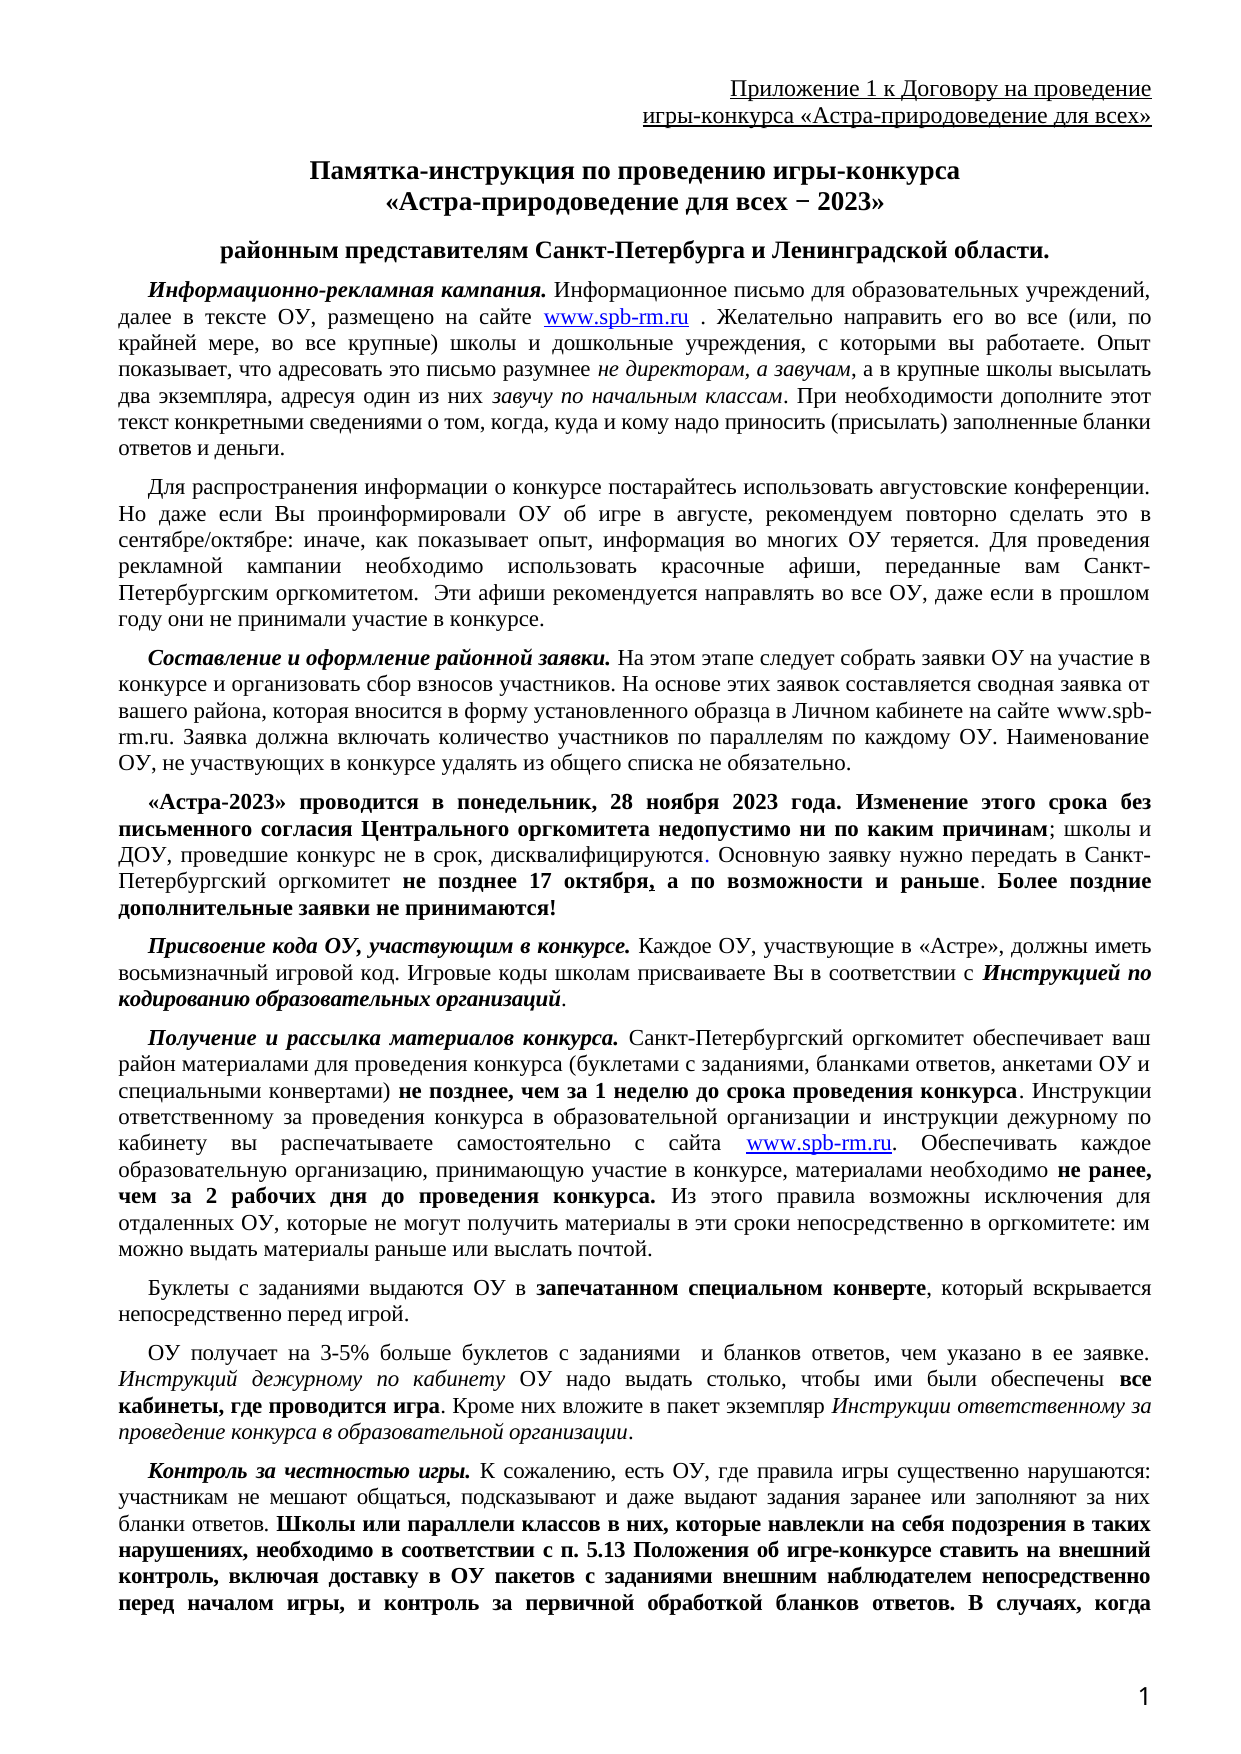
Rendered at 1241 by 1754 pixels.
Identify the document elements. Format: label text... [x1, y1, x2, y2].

text Приложение 1 к Договору на проведение [118, 74, 1152, 101]
text «Астра-природоведение для всех − 2023» [118, 185, 1152, 216]
text Буклеты с заданиями выдаются ОУ в запечатанном специальном конверте, который вскрывается непосредственно перед игрой. [118, 1274, 1152, 1326]
text районным представителям Санкт-Петербурга и Ленинградской области. [118, 235, 1152, 264]
text Памятка-инструкция по проведению игры-конкурса [118, 154, 1152, 185]
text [118, 1457, 1152, 1615]
text Присвоение кода ОУ, участвующим в конкурсе. Каждое ОУ, участвующие в «Астре», должны иметь восьмизначный игровой код. Игровые коды школам присваиваете Вы в соответствии с Инструкцией по кодированию образовательных организаций. [118, 932, 1152, 1012]
text Составление и оформление районной заявки. На этом этапе следует собрать заявки ОУ на участие в конкурсе и организовать сбор взносов участников. На основе этих заявок составляется сводная заявка от вашего района, которая вносится в форму установленного образца в Личном кабинете на сайте www.spb-rm.ru. Заявка должна включать количество участников по параллелям по каждому ОУ. Наименование ОУ, не участвующих в конкурсе удалять из общего списка не обязательно. [118, 644, 1152, 776]
text ОУ получает на 3-5% больше буклетов с заданиями и бланков ответов, чем указано в ее заявке. Инструкций дежурному по кабинету ОУ надо выдать столько, чтобы ими были обеспечены все кабинеты, где проводится игра. Кроме них вложите в пакет экземпляр Инструкции ответственному за проведение конкурса в образовательной организации. [118, 1339, 1152, 1444]
text Для распространения информации о конкурсе постарайтесь использовать августовские конференции. Но даже если Вы проинформировали ОУ об игре в августе, рекомендуем повторно сделать это в сентябре/октябре: иначе, как показывает опыт, информация во многих ОУ теряется. Для проведения рекламной кампании необходимо использовать красочные афиши, переданные вам Санкт-Петербургским оргкомитетом. Эти афиши рекомендуется направлять во все ОУ, даже если в прошлом году они не принимали участие в конкурсе. [118, 473, 1152, 631]
text игры-конкурса «Астра-природоведение для всех» [118, 101, 1152, 129]
text Информационно-рекламная кампания. Информационное письмо для образовательных учреждений, далее в тексте ОУ, размещено на сайте www.spb-rm.ru . Желательно направить его во все (или, по крайней мере, во все крупные) школы и дошкольные учреждения, с которыми вы работаете. Опыт показывает, что адресовать это письмо разумнее не директорам, а завучам, а в крупные школы высылать два экземпляра, адресуя один из них завучу по начальным классам. При необходимости дополните этот текст конкретными сведениями о том, когда, куда и кому надо приносить (присылать) заполненные бланки ответов и деньги. [118, 276, 1152, 461]
text «Астра-2023» проводится в понедельник, 28 ноября 2023 года. Изменение этого срока без письменного согласия Центрального оргкомитета недопустимо ни по каким причинам; школы и ДОУ, проведшие конкурс не в срок, дисквалифицируются. Основную заявку нужно передать в Санкт-Петербургский оргкомитет не позднее 17 октября, а по возможности и раньше. Более поздние дополнительные заявки не принимаются! [118, 788, 1152, 920]
text Получение и рассылка материалов конкурса. Санкт-Петербургский оргкомитет обеспечивает ваш район материалами для проведения конкурса (буклетами с заданиями, бланками ответов, анкетами ОУ и специальными конвертами) не позднее, чем за 1 неделю до срока проведения конкурса. Инструкции ответственному за проведения конкурса в образовательной организации и инструкции дежурному по кабинету вы распечатываете самостоятельно с сайта www.spb-rm.ru. Обеспечивать каждое образовательную организацию, принимающую участие в конкурсе, материалами необходимо не ранее, чем за 2 рабочих дня до проведения конкурса. Из этого правила возможны исключения для отдаленных ОУ, которые не могут получить материалы в эти сроки непосредственно в оргкомитете: им можно выдать материалы раньше или выслать почтой. [118, 1024, 1152, 1261]
